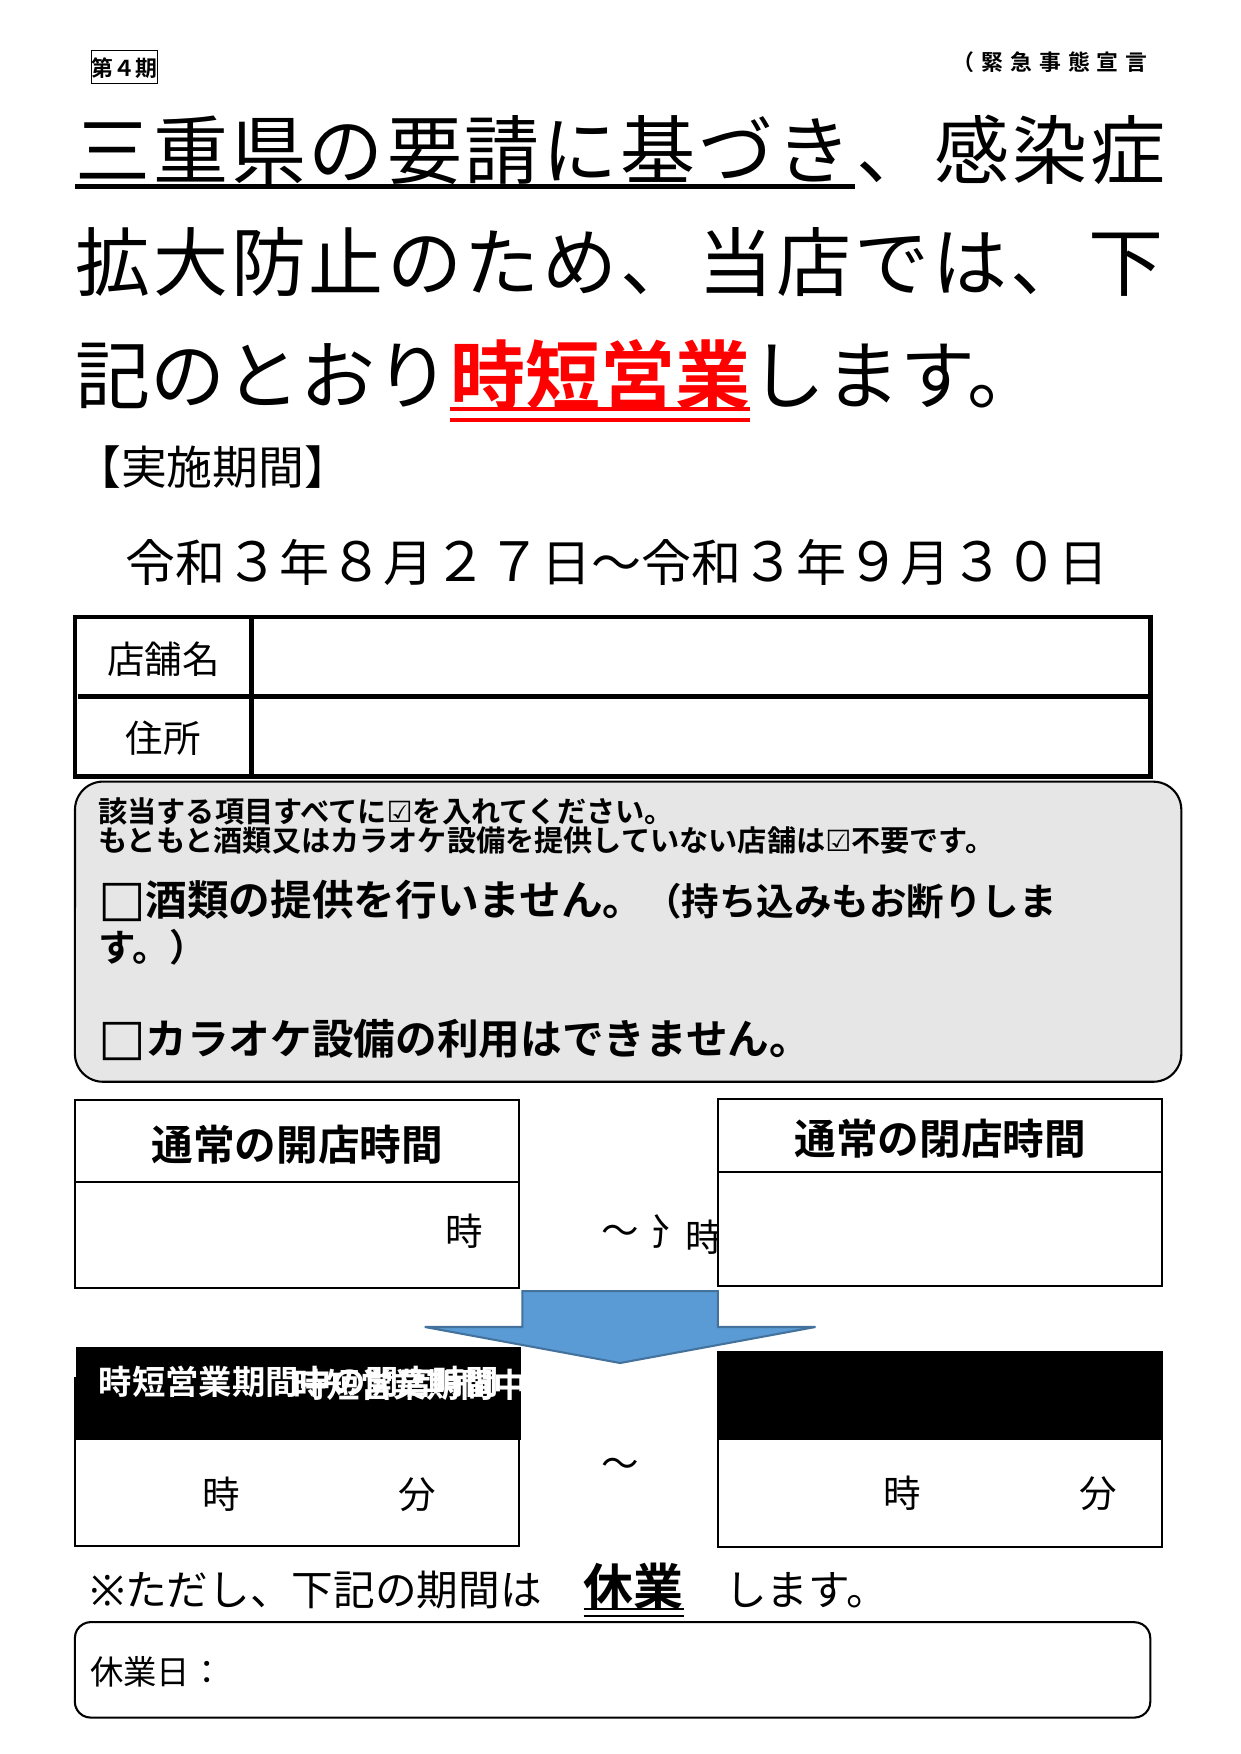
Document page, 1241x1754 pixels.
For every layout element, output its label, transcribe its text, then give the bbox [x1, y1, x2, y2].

text 三重県の要請に基づき、感染症拡大防止のため、当店では、下記のとおり時短営業します。 [75, 89, 1165, 427]
text 【実施期間】 [75, 427, 1165, 502]
text 令和３年８月２７日～令和３年９月３０日 [75, 502, 1165, 614]
table_cell 住所 [77, 695, 249, 774]
table_cell [254, 699, 1148, 774]
table_header 店舗名 [77, 619, 249, 694]
table_header [254, 619, 1148, 694]
